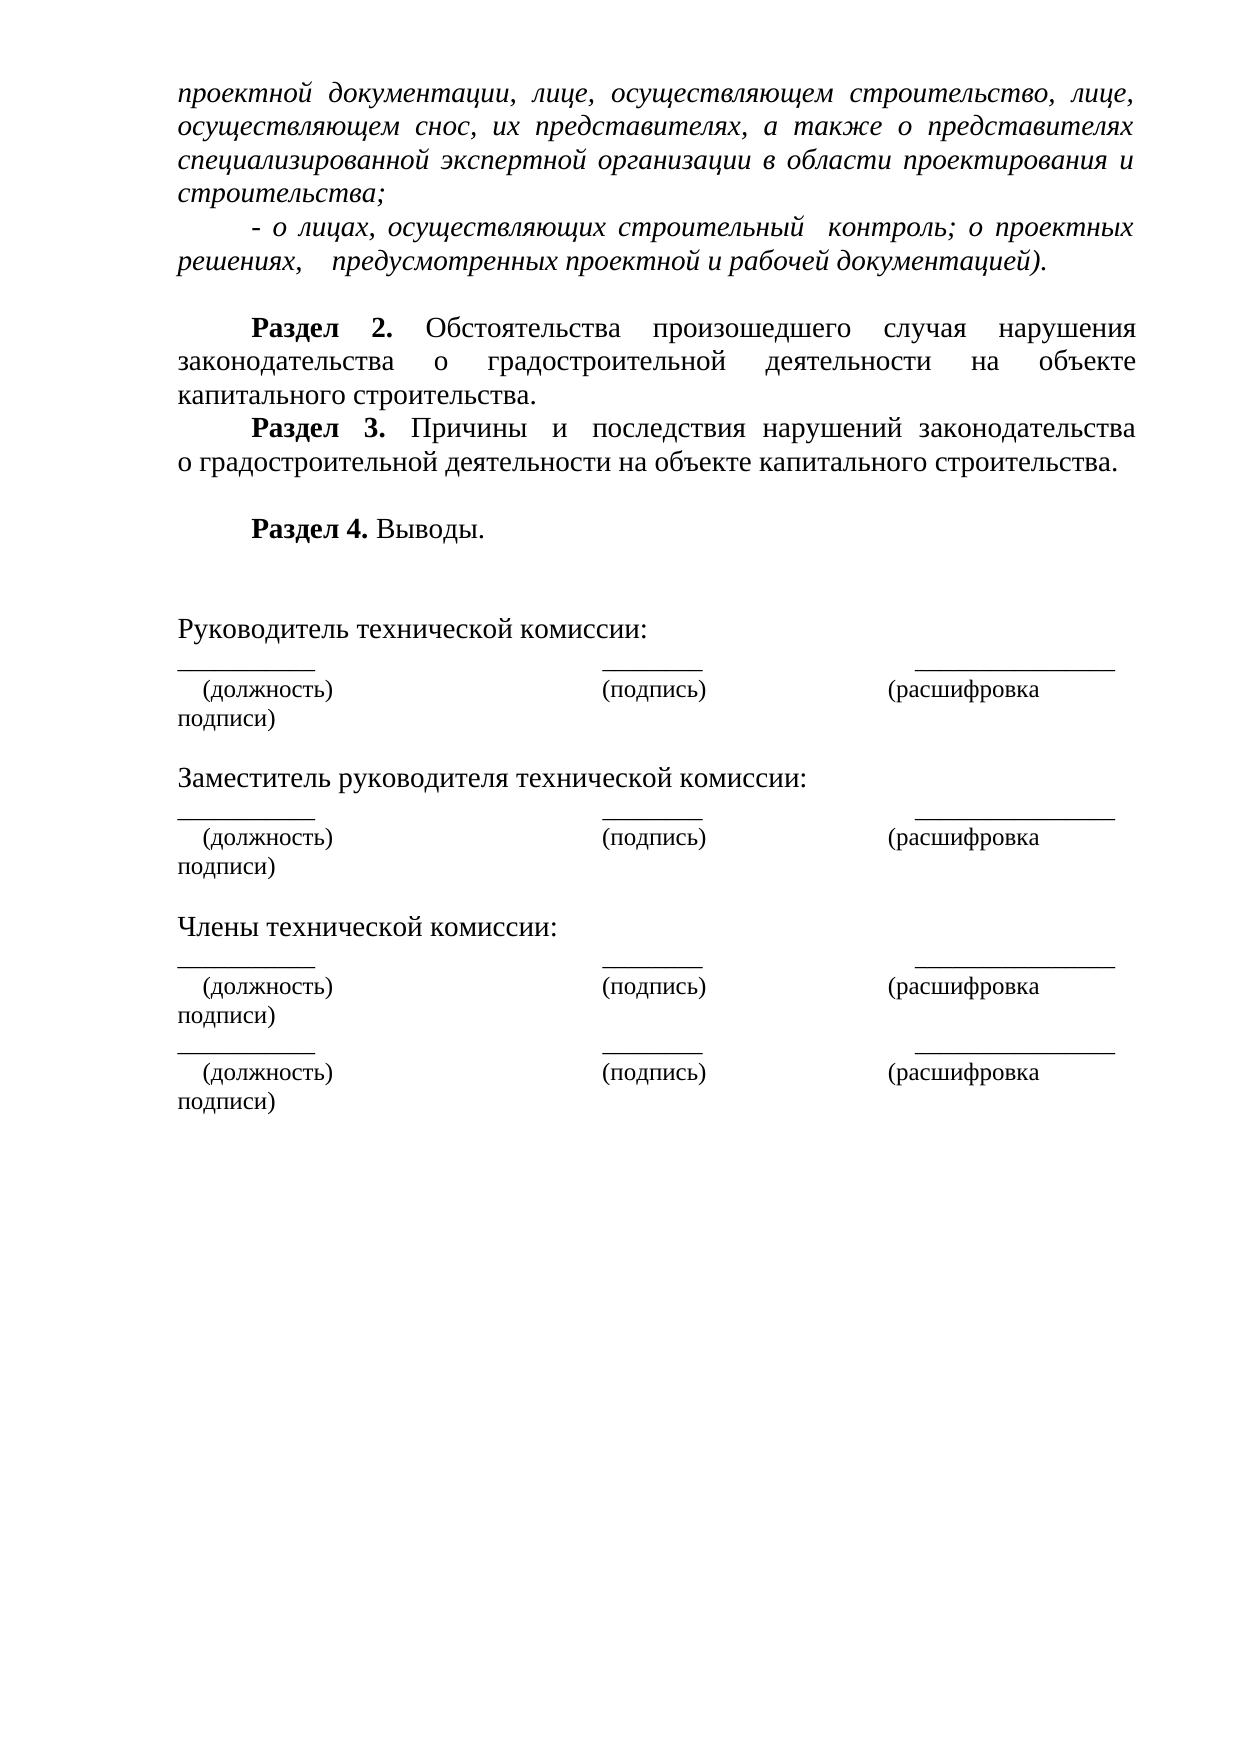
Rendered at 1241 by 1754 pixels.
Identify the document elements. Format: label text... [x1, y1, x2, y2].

text ___________ ________ ________________ [177, 645, 1137, 674]
text ___________ ________ ________________ [177, 1028, 1137, 1057]
text Члены технической комиссии: [177, 909, 1137, 942]
text Раздел 3. Причины и последствия нарушений законодательства о градостроительной деятельности на объекте капитального строительства. [177, 410, 1137, 477]
text ___________ ________ ________________ [177, 942, 1137, 971]
text (должность) (подпись) (расшифровка подписи) [177, 674, 1137, 731]
text (должность) (подпись) (расшифровка подписи) [177, 971, 1137, 1028]
text (должность) (подпись) (расшифровка подписи) [177, 822, 1137, 880]
text (должность) (подпись) (расшифровка подписи) [177, 1057, 1137, 1115]
text Раздел 4. Выводы. [177, 511, 1137, 544]
text - о лицах, осуществляющих строительный контроль; о проектных решениях, предусмотренных проектной и рабочей документацией). [177, 209, 1137, 276]
text ___________ ________ ________________ [177, 794, 1137, 822]
text Руководитель технической комиссии: [177, 612, 1137, 645]
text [177, 75, 1137, 209]
text Заместитель руководителя технической комиссии: [177, 760, 1137, 794]
text Раздел 2. Обстоятельства произошедшего случая нарушения законодательства о градостроительной деятельности на объекте капитального строительства. [177, 310, 1137, 410]
